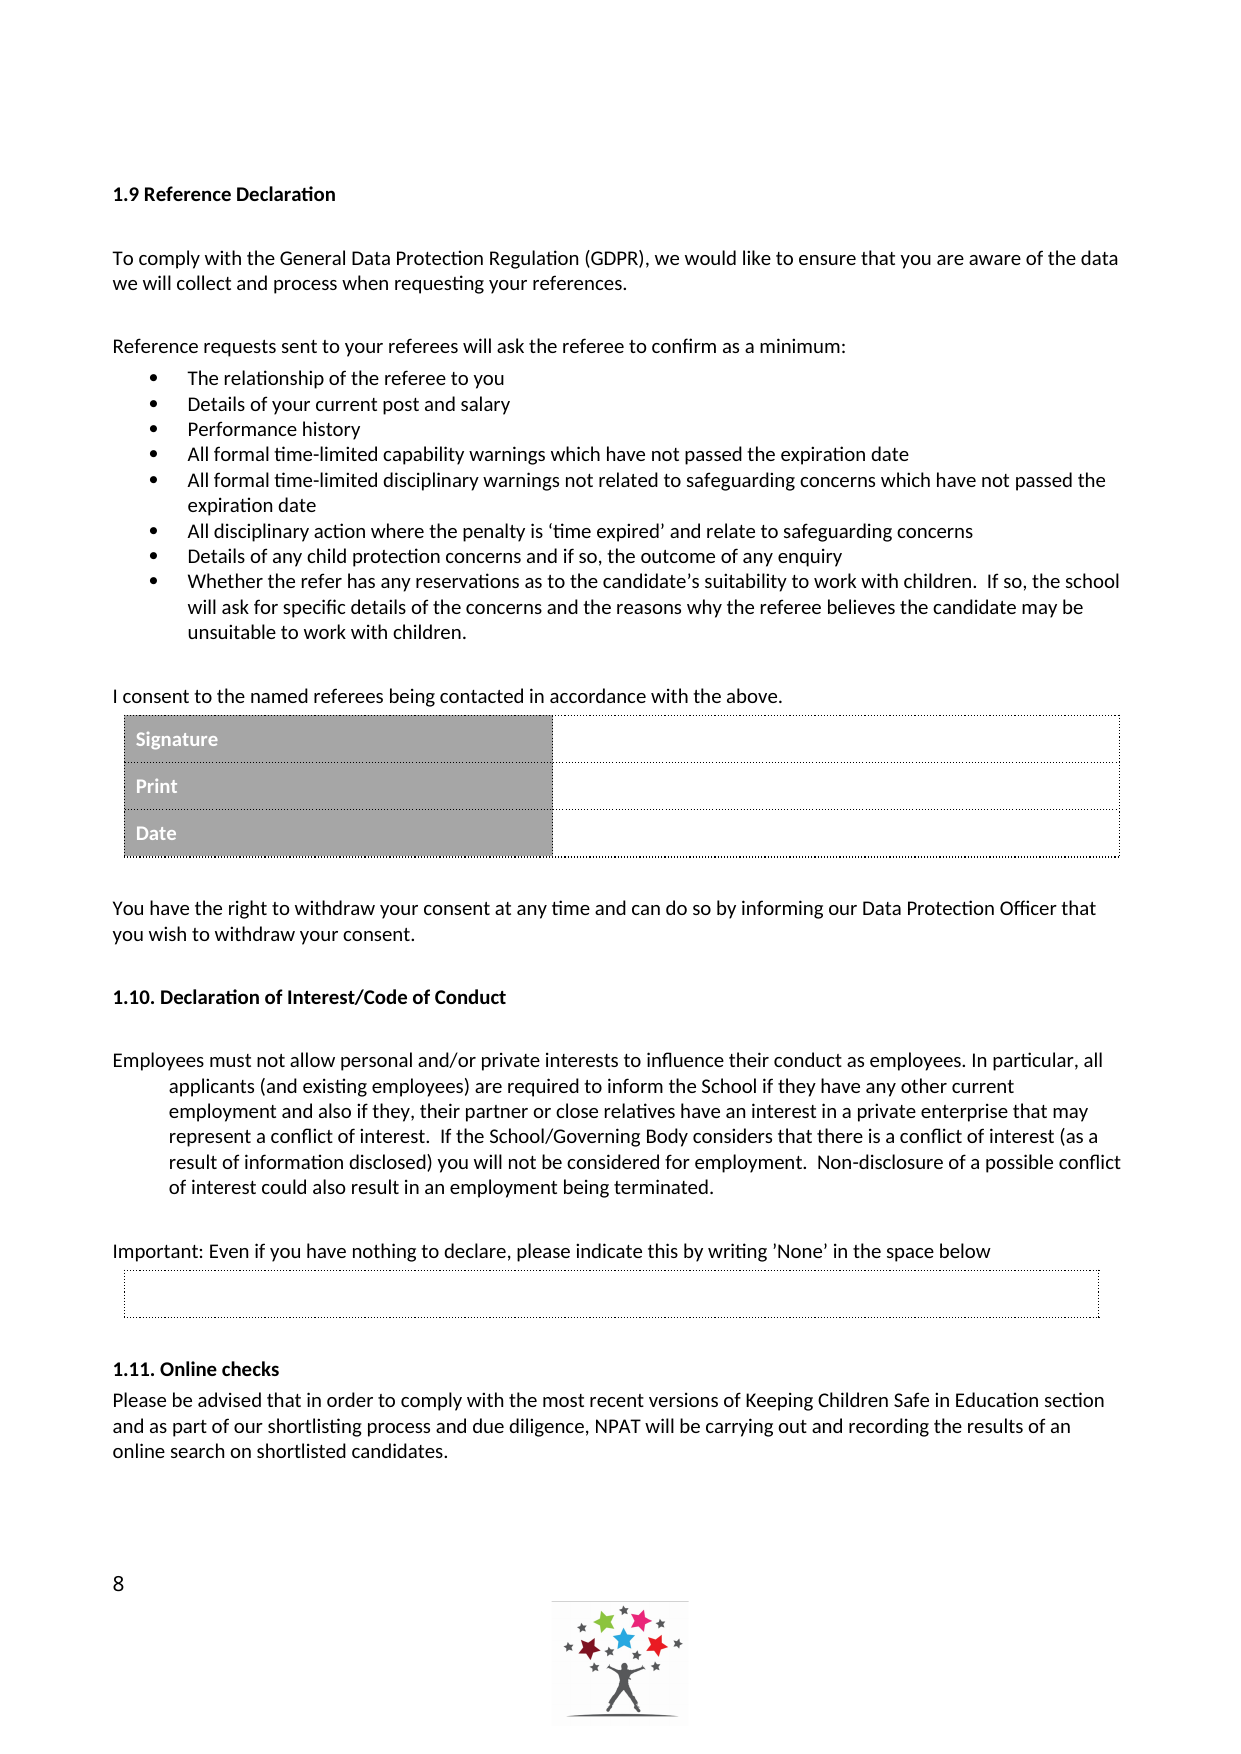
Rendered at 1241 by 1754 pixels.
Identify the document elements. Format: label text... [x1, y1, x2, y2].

picture [551, 1597, 689, 1726]
text 1.9 Reference Declaration [112, 182, 1126, 207]
table_header Signature [124, 715, 553, 762]
text Important: Even if you have nothing to declare, please indicate this by writing ’None’ in the space below [112, 1238, 1128, 1263]
text You have the right to withdraw your consent at any time and can do so by informing our Data Protection Officer that you wish to withdraw your consent. [112, 895, 1126, 946]
text I consent to the named referees being contacted in accordance with the above. [112, 683, 1126, 708]
text Please be advised that in order to comply with the most recent versions of Keeping Children Safe in Education section and as part of our shortlisting process and due diligence, NPAT will be carrying out and recording the results of an online search on shortlisted candidates. [112, 1387, 1126, 1464]
table_cell Print [124, 762, 553, 809]
list All disciplinary action where the penalty is ‘time expired’ and relate to safeguarding concerns [150, 518, 1126, 543]
text 1.11. Online checks [112, 1356, 1126, 1381]
list Whether the refer has any reservations as to the candidate’s suitability to work with children. If so, the school will ask for specific details of the concerns and the reasons why the referee believes the candidate may be unsuitable to work with children. [150, 569, 1126, 645]
list All formal time-limited capability warnings which have not passed the expiration date [150, 442, 1126, 467]
table_cell [553, 809, 1119, 856]
text Reference requests sent to your referees will ask the referee to confirm as a minimum: [112, 334, 1126, 359]
table_header [553, 715, 1119, 762]
list All formal time-limited disciplinary warnings not related to safeguarding concerns which have not passed the expiration date [150, 467, 1126, 518]
text To comply with the General Data Protection Regulation (GDPR), we would like to ensure that you are aware of the data we will collect and process when requesting your references. [112, 245, 1126, 296]
list Details of any child protection concerns and if so, the outcome of any enquiry [150, 543, 1126, 569]
table_cell Date [124, 809, 553, 856]
list Performance history [150, 416, 1126, 442]
text 1.10. Declaration of Interest/Code of Conduct [112, 984, 1128, 1009]
table_cell [553, 762, 1119, 809]
list Details of your current post and salary [150, 391, 1126, 416]
text Employees must not allow personal and/or private interests to influence their conduct as employees. In particular, all applicants (and existing employees) are required to inform the School if they have any other current employment and also if they, their partner or close relatives have an interest in a private enterprise that may represent a conflict of interest. If the School/Governing Body considers that there is a conflict of interest (as a result of information disclosed) you will not be considered for employment. Non-disclosure of a possible conflict of interest could also result in an employment being terminated. [112, 1047, 1128, 1200]
table_header [124, 1270, 1099, 1317]
list The relationship of the referee to you [150, 365, 1126, 391]
